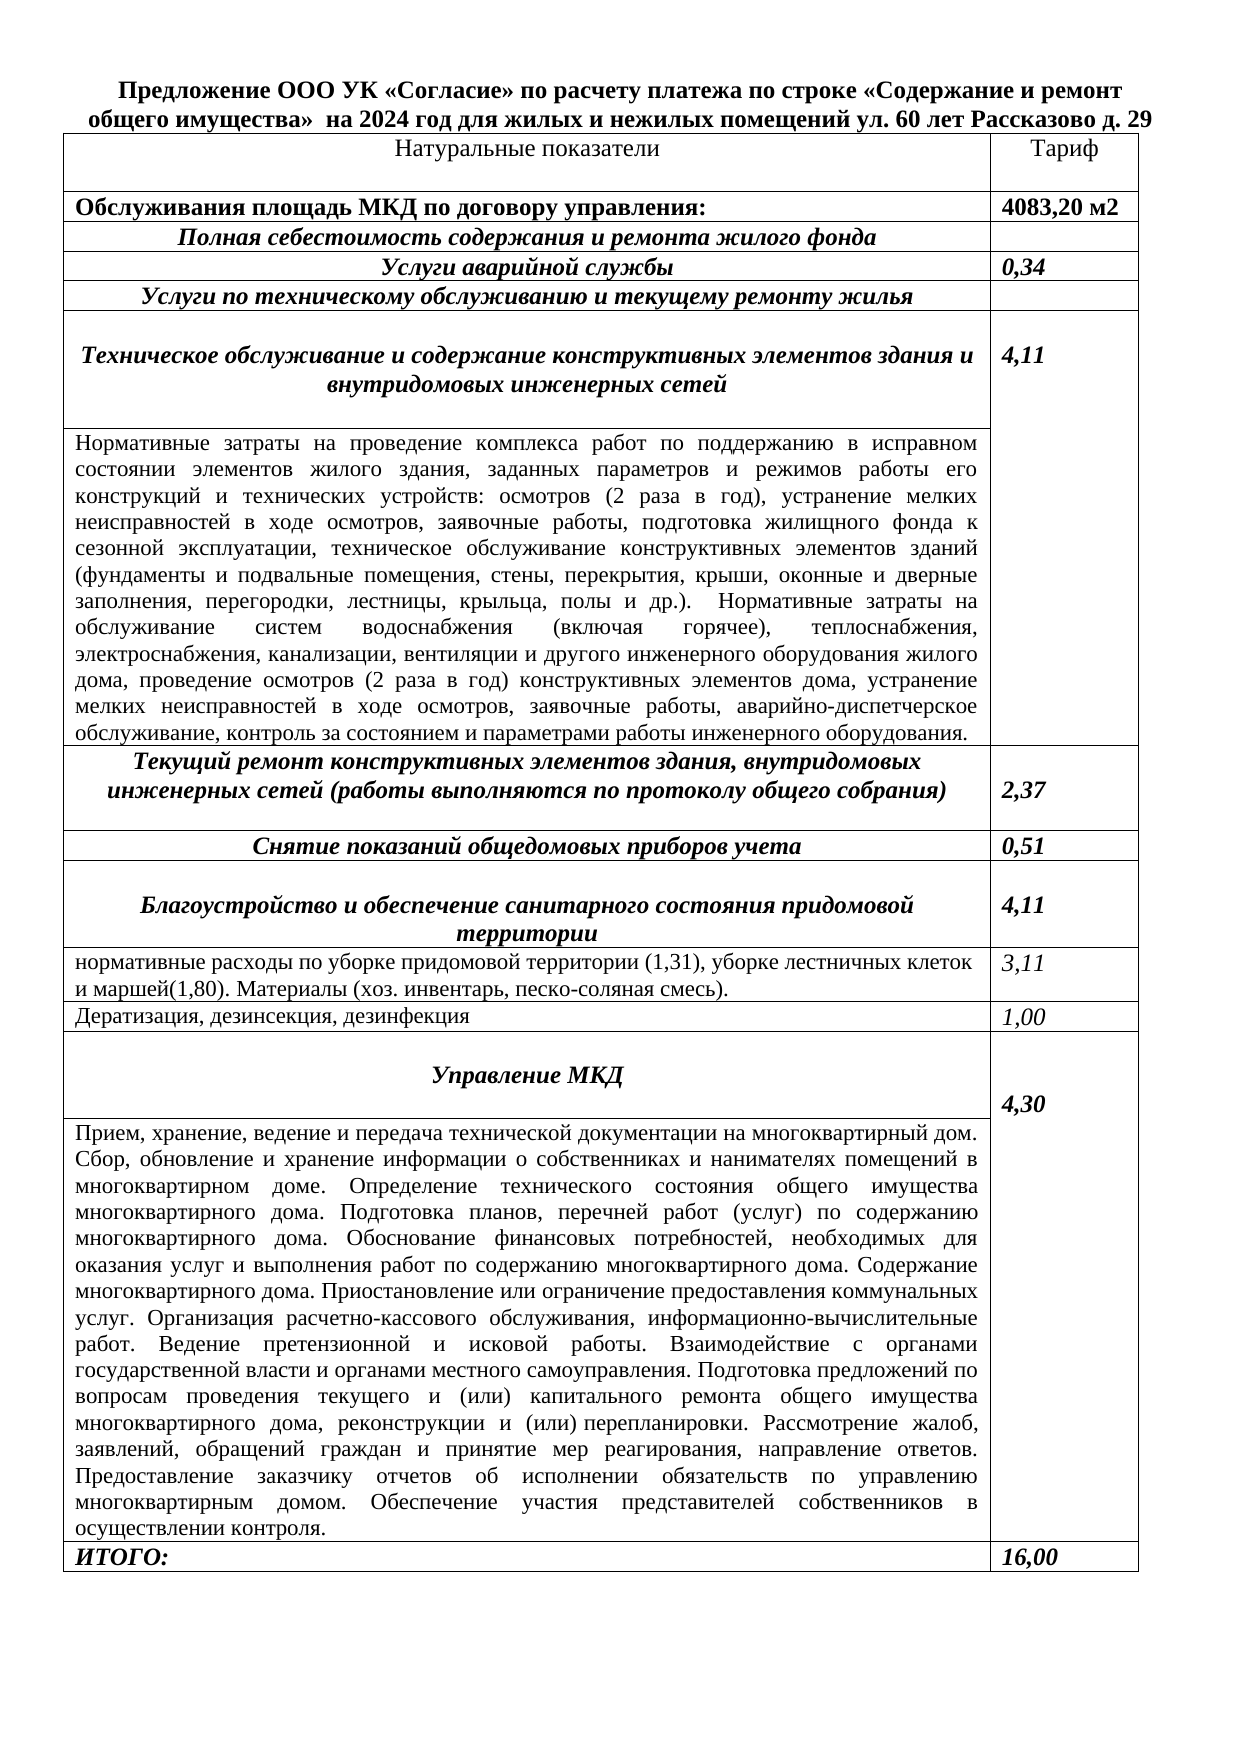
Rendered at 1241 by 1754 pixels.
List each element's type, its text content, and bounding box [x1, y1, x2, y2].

table_cell 4,11 [991, 861, 1138, 947]
table_cell Снятие показаний общедомовых приборов учета [64, 831, 990, 860]
table_cell Прием, хранение, ведение и передача технической документации на многоквартирный дом. Сбор, обновление и хранение информации о собственниках и нанимателях помещений в многоквартирном доме. Определение технического состояния общего имущества многоквартирного дома. Подготовка планов, перечней работ (услуг) по содержанию многоквартирного дома. Обоснование финансовых потребностей, необходимых для оказания услуг и выполнения работ по содержанию многоквартирного дома. Содержание многоквартирного дома. Приостановление или ограничение предоставления коммунальных услуг. Организация расчетно-кассового обслуживания, информационно-вычислительные работ. Ведение претензионной и исковой работы. Взаимодействие с органами государственной власти и органами местного самоуправления. Подготовка предложений по вопросам проведения текущего и (или) капитального ремонта общего имущества многоквартирного дома, реконструкции и (или) перепланировки. Рассмотрение жалоб, заявлений, обращений граждан и принятие мер реагирования, направление ответов. Предоставление заказчику отчетов об исполнении обязательств по управлению многоквартирным домом. Обеспечение участия представителей собственников в осуществлении контроля. [64, 1119, 990, 1541]
table_cell Услуги по техническому обслуживанию и текущему ремонту жилья [64, 281, 990, 310]
table_cell 4083,20 м2 [991, 192, 1138, 221]
table_cell Обслуживания площадь МКД по договору управления: [64, 192, 990, 221]
table_cell Техническое обслуживание и содержание конструктивных элементов здания и внутридомовых инженерных сетей [64, 311, 990, 428]
table_cell Благоустройство и обеспечение санитарного состояния придомовой территории [64, 861, 990, 947]
table_cell нормативные расходы по уборке придомовой территории (1,31), уборке лестничных клеток и маршей(1,80). Материалы (хоз. инвентарь, песко-соляная смесь). [64, 948, 990, 1001]
table_cell 3,11 [991, 948, 1138, 1001]
table_cell Управление МКД [64, 1032, 990, 1118]
table_cell [991, 222, 1138, 251]
table_cell 0,51 [991, 831, 1138, 860]
table_cell [991, 281, 1138, 310]
table_cell 0,34 [991, 252, 1138, 280]
table_cell Услуги аварийной службы [64, 252, 990, 280]
table_header Тариф [991, 134, 1138, 191]
table_cell Текущий ремонт конструктивных элементов здания, внутридомовых инженерных сетей (работы выполняются по протоколу общего собрания) [64, 746, 990, 830]
table_cell Дератизация, дезинсекция, дезинфекция [64, 1002, 990, 1031]
table_cell 16,00 [991, 1542, 1138, 1571]
table_cell ИТОГО: [64, 1542, 990, 1571]
table_cell 2,37 [991, 746, 1138, 830]
table_cell 4,11 [991, 311, 1138, 745]
text Предложение ООО УК «Согласие» по расчету платежа по строке «Содержание и ремонт общего имущества» на 2024 год для жилых и нежилых помещений ул. 60 лет Рассказово д. 29 [75, 75, 1165, 132]
table_cell Полная себестоимость содержания и ремонта жилого фонда [64, 222, 990, 251]
table_cell Нормативные затраты на проведение комплекса работ по поддержанию в исправном состоянии элементов жилого здания, заданных параметров и режимов работы его конструкций и технических устройств: осмотров (2 раза в год), устранение мелких неисправностей в ходе осмотров, заявочные работы, подготовка жилищного фонда к сезонной эксплуатации, техническое обслуживание конструктивных элементов зданий (фундаменты и подвальные помещения, стены, перекрытия, крыши, оконные и дверные заполнения, перегородки, лестницы, крыльца, полы и др.). Нормативные затраты на обслуживание систем водоснабжения (включая горячее), теплоснабжения, электроснабжения, канализации, вентиляции и другого инженерного оборудования жилого дома, проведение осмотров (2 раза в год) конструктивных элементов дома, устранение мелких неисправностей в ходе осмотров, заявочные работы, аварийно-диспетчерское обслуживание, контроль за состоянием и параметрами работы инженерного оборудования. [64, 429, 990, 745]
table_cell 1,00 [991, 1002, 1138, 1031]
table_header Натуральные показатели [64, 134, 990, 191]
table_cell 4,30 [991, 1032, 1138, 1541]
